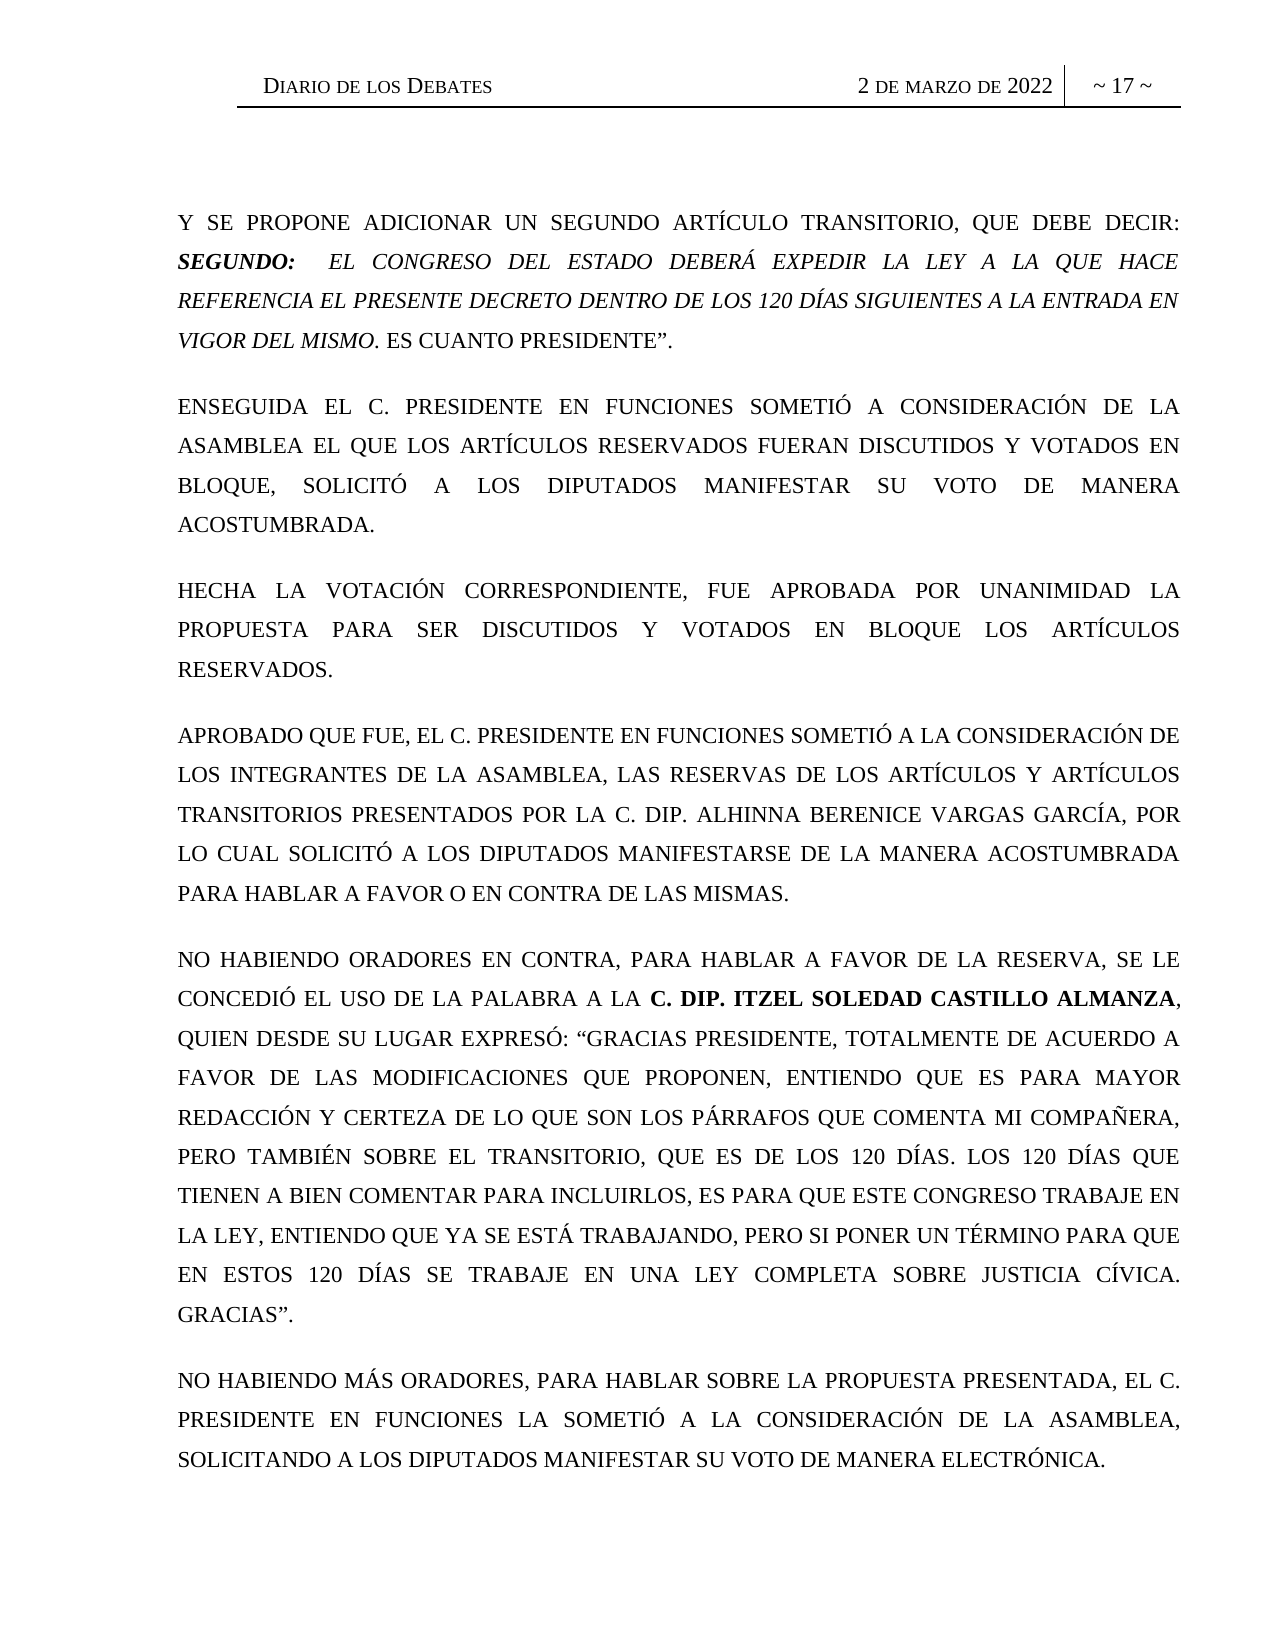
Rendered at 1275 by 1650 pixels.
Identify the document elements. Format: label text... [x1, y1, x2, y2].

text ENSEGUIDA EL C. PRESIDENTE EN FUNCIONES SOMETIÓ A CONSIDERACIÓN DE LA ASAMBLEA EL QUE LOS ARTÍCULOS RESERVADOS FUERAN DISCUTIDOS Y VOTADOS EN BLOQUE, SOLICITÓ A LOS DIPUTADOS MANIFESTAR SU VOTO DE MANERA ACOSTUMBRADA. [177, 393, 1181, 538]
text NO HABIENDO ORADORES EN CONTRA, PARA HABLAR A FAVOR DE LA RESERVA, SE LE CONCEDIÓ EL USO DE LA PALABRA A LA C. DIP. ITZEL SOLEDAD CASTILLO ALMANZA, QUIEN DESDE SU LUGAR EXPRESÓ: “GRACIAS PRESIDENTE, TOTALMENTE DE ACUERDO A FAVOR DE LAS MODIFICACIONES QUE PROPONEN, ENTIENDO QUE ES PARA MAYOR REDACCIÓN Y CERTEZA DE LO QUE SON LOS PÁRRAFOS QUE COMENTA MI COMPAÑERA, PERO TAMBIÉN SOBRE EL TRANSITORIO, QUE ES DE LOS 120 DÍAS. LOS 120 DÍAS QUE TIENEN A BIEN COMENTAR PARA INCLUIRLOS, ES PARA QUE ESTE CONGRESO TRABAJE EN LA LEY, ENTIENDO QUE YA SE ESTÁ TRABAJANDO, PERO SI PONER UN TÉRMINO PARA QUE EN ESTOS 120 DÍAS SE TRABAJE EN UNA LEY COMPLETA SOBRE JUSTICIA CÍVICA. GRACIAS”. [177, 946, 1181, 1327]
text APROBADO QUE FUE, EL C. PRESIDENTE EN FUNCIONES SOMETIÓ A LA CONSIDERACIÓN DE LOS INTEGRANTES DE LA ASAMBLEA, LAS RESERVAS DE LOS ARTÍCULOS Y ARTÍCULOS TRANSITORIOS PRESENTADOS POR LA C. DIP. ALHINNA BERENICE VARGAS GARCÍA, POR LO CUAL SOLICITÓ A LOS DIPUTADOS MANIFESTARSE DE LA MANERA ACOSTUMBRADA PARA HABLAR A FAVOR O EN CONTRA DE LAS MISMAS. [177, 722, 1181, 906]
text NO HABIENDO MÁS ORADORES, PARA HABLAR SOBRE LA PROPUESTA PRESENTADA, EL C. PRESIDENTE EN FUNCIONES LA SOMETIÓ A LA CONSIDERACIÓN DE LA ASAMBLEA, SOLICITANDO A LOS DIPUTADOS MANIFESTAR SU VOTO DE MANERA ELECTRÓNICA. [177, 1367, 1181, 1472]
text Y SE PROPONE ADICIONAR UN SEGUNDO ARTÍCULO TRANSITORIO, QUE DEBE DECIR: SEGUNDO: EL CONGRESO DEL ESTADO DEBERÁ EXPEDIR LA LEY A LA QUE HACE REFERENCIA EL PRESENTE DECRETO DENTRO DE LOS 120 DÍAS SIGUIENTES A LA ENTRADA EN VIGOR DEL MISMO. ES CUANTO PRESIDENTE”. [177, 208, 1181, 353]
text HECHA LA VOTACIÓN CORRESPONDIENTE, FUE APROBADA POR UNANIMIDAD LA PROPUESTA PARA SER DISCUTIDOS Y VOTADOS EN BLOQUE LOS ARTÍCULOS RESERVADOS. [177, 577, 1181, 682]
